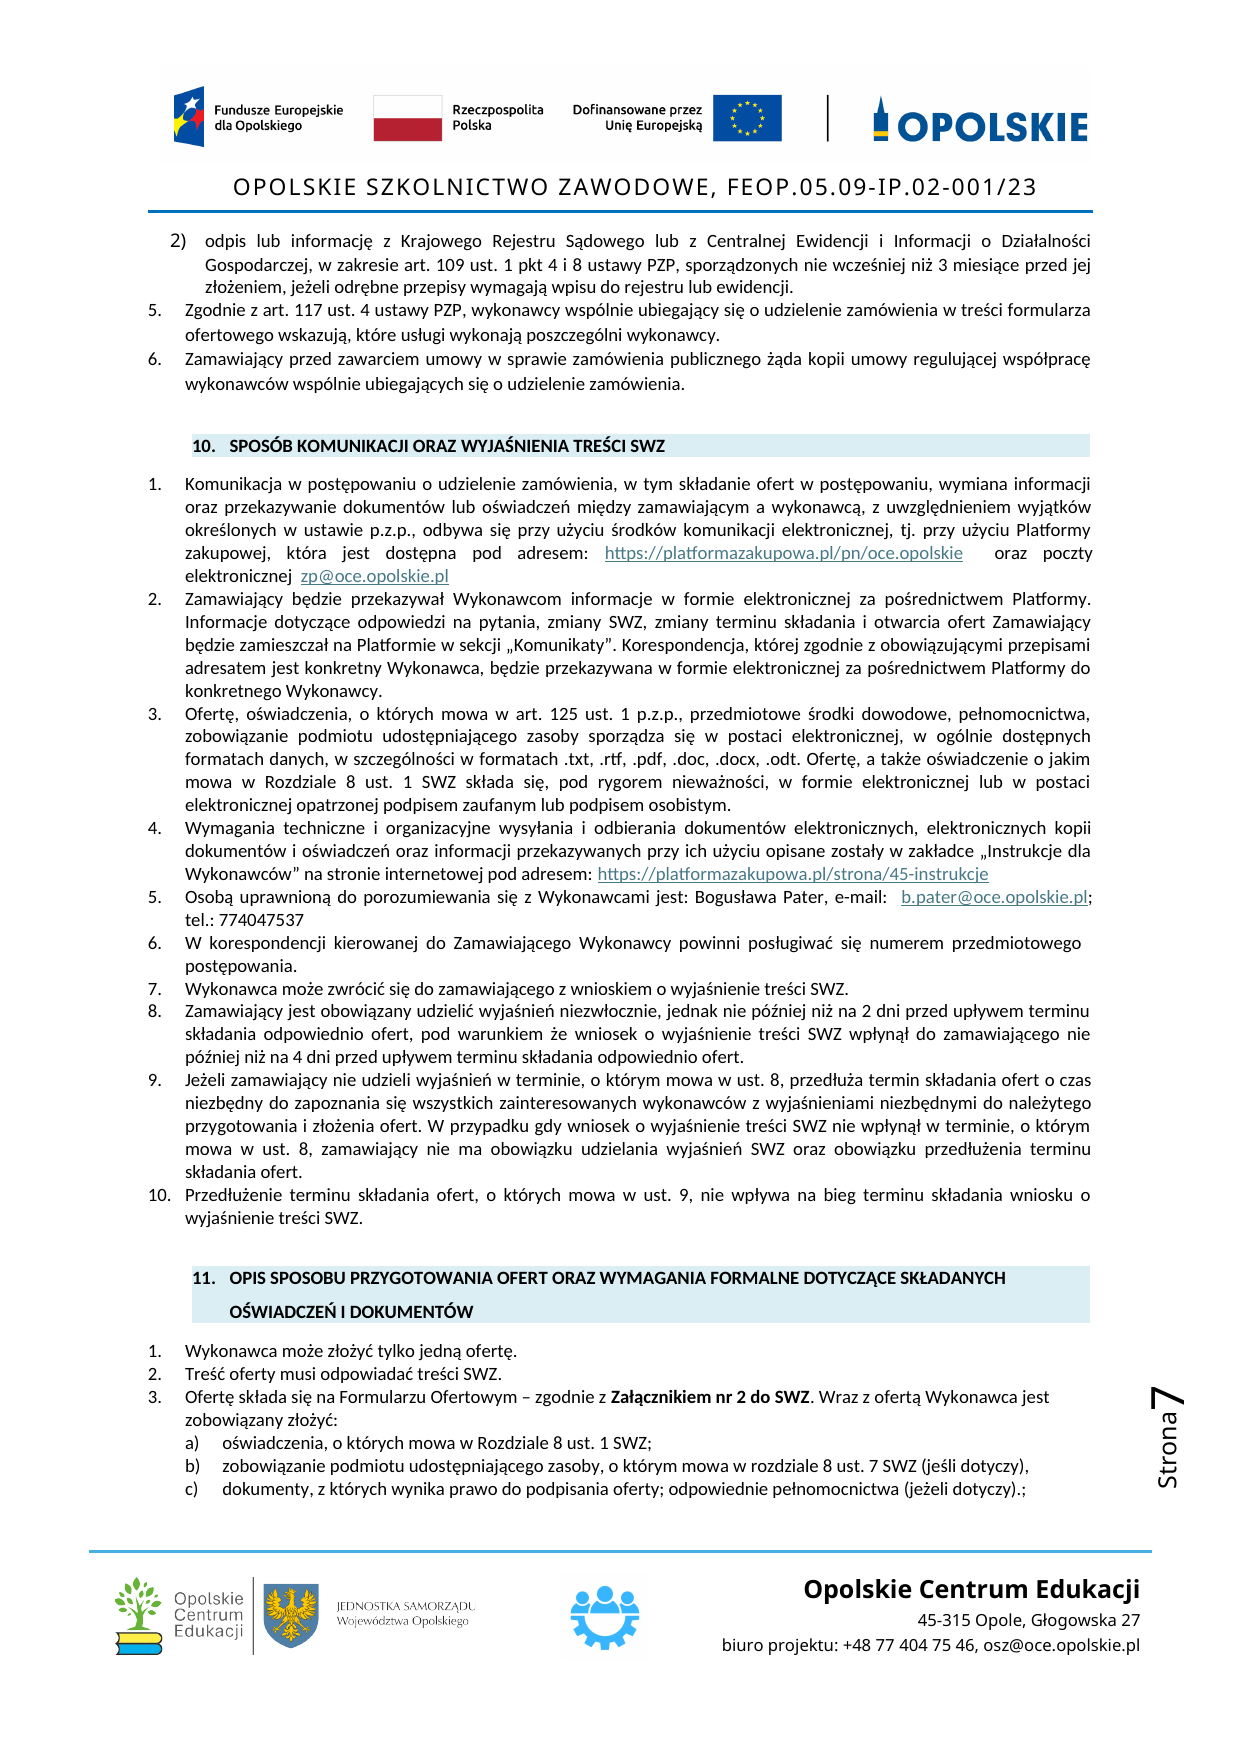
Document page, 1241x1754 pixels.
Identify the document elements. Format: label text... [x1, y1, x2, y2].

list zobowiązanie podmiotu udostępniającego zasoby, o którym mowa w rozdziale 8 ust. 7 SWZ (jeśli dotyczy), [185, 1454, 1093, 1477]
picture [115, 1577, 476, 1655]
picture [158, 66, 1093, 164]
list Treść oferty musi odpowiadać treści SWZ. [148, 1362, 1093, 1385]
list Zamawiający będzie przekazywał Wykonawcom informacje w formie elektronicznej za pośrednictwem Platformy. Informacje dotyczące odpowiedzi na pytania, zmiany SWZ, zmiany terminu składania i otwarcia ofert Zamawiający będzie zamieszczał na Platformie w sekcji „Komunikaty”. Korespondencja, której zgodnie z obowiązującymi przepisami adresatem jest konkretny Wykonawca, będzie przekazywana w formie elektronicznej za pośrednictwem Platformy do konkretnego Wykonawcy. [148, 587, 1093, 702]
list W korespondencji kierowanej do Zamawiającego Wykonawcy powinni posługiwać się numerem przedmiotowego postępowania. [148, 931, 1083, 977]
list OPIS SPOSOBU PRZYGOTOWANIA OFERT ORAZ WYMAGANIA FORMALNE DOTYCZĄCE SKŁADANYCH OŚWIADCZEŃ I DOKUMENTÓW [192, 1266, 1090, 1323]
list Zamawiający przed zawarciem umowy w sprawie zamówienia publicznego żąda kopii umowy regulującej współpracę wykonawców wspólnie ubiegających się o udzielenie zamówienia. [148, 347, 1093, 395]
list Przedłużenie terminu składania ofert, o których mowa w ust. 9, nie wpływa na bieg terminu składania wniosku o wyjaśnienie treści SWZ. [148, 1183, 1093, 1229]
picture [560, 1572, 650, 1661]
list SPOSÓB KOMUNIKACJI ORAZ WYJAŚNIENIA TREŚCI SWZ [192, 434, 1090, 457]
list oświadczenia, o których mowa w Rozdziale 8 ust. 1 SWZ; [185, 1431, 1093, 1454]
list Zgodnie z art. 117 ust. 4 ustawy PZP, wykonawcy wspólnie ubiegający się o udzielenie zamówienia w treści formularza ofertowego wskazują, które usługi wykonają poszczególni wykonawcy. [148, 298, 1093, 346]
list Wymagania techniczne i organizacyjne wysyłania i odbierania dokumentów elektronicznych, elektronicznych kopii dokumentów i oświadczeń oraz informacji przekazywanych przy ich użyciu opisane zostały w zakładce „Instrukcje dla Wykonawców” na stronie internetowej pod adresem: https://platformazakupowa.pl/strona/45-instrukcje [148, 816, 1093, 885]
list Wykonawca może zwrócić się do zamawiającego z wnioskiem o wyjaśnienie treści SWZ. [148, 977, 1093, 999]
list Komunikacja w postępowaniu o udzielenie zamówienia, w tym składanie ofert w postępowaniu, wymiana informacji oraz przekazywanie dokumentów lub oświadczeń między zamawiającym a wykonawcą, z uwzględnieniem wyjątków określonych w ustawie p.z.p., odbywa się przy użyciu środków komunikacji elektronicznej, tj. przy użyciu Platformy zakupowej, która jest dostępna pod adresem: https://platformazakupowa.pl/pn/oce.opolskie oraz poczty elektronicznej zp@oce.opolskie.pl [148, 472, 1093, 587]
list dokumenty, z których wynika prawo do podpisania oferty; odpowiednie pełnomocnictwa (jeżeli dotyczy).; [185, 1477, 1093, 1499]
list Wykonawca może złożyć tylko jedną ofertę. [148, 1339, 1093, 1362]
list Jeżeli zamawiający nie udzieli wyjaśnień w terminie, o którym mowa w ust. 8, przedłuża termin składania ofert o czas niezbędny do zapoznania się wszystkich zainteresowanych wykonawców z wyjaśnieniami niezbędnymi do należytego przygotowania i złożenia ofert. W przypadku gdy wniosek o wyjaśnienie treści SWZ nie wpłynął w terminie, o którym mowa w ust. 8, zamawiający nie ma obowiązku udzielania wyjaśnień SWZ oraz obowiązku przedłużenia terminu składania ofert. [148, 1068, 1093, 1183]
list Zamawiający jest obowiązany udzielić wyjaśnień niezwłocznie, jednak nie później niż na 2 dni przed upływem terminu składania odpowiednio ofert, pod warunkiem że wniosek o wyjaśnienie treści SWZ wpłynął do zamawiającego nie później niż na 4 dni przed upływem terminu składania odpowiednio ofert. [148, 999, 1093, 1068]
list Ofertę składa się na Formularzu Ofertowym – zgodnie z Załącznikiem nr 2 do SWZ. Wraz z ofertą Wykonawca jest zobowiązany złożyć: [148, 1385, 1093, 1431]
list Ofertę, oświadczenia, o których mowa w art. 125 ust. 1 p.z.p., przedmiotowe środki dowodowe, pełnomocnictwa, zobowiązanie podmiotu udostępniającego zasoby sporządza się w postaci elektronicznej, w ogólnie dostępnych formatach danych, w szczególności w formatach .txt, .rtf, .pdf, .doc, .docx, .odt. Ofertę, a także oświadczenie o jakim mowa w Rozdziale 8 ust. 1 SWZ składa się, pod rygorem nieważności, w formie elektronicznej lub w postaci elektronicznej opatrzonej podpisem zaufanym lub podpisem osobistym. [148, 702, 1093, 816]
list odpis lub informację z Krajowego Rejestru Sądowego lub z Centralnej Ewidencji i Informacji o Działalności Gospodarczej, w zakresie art. 109 ust. 1 pkt 4 i 8 ustawy PZP, sporządzonych nie wcześniej niż 3 miesiące przed jej złożeniem, jeżeli odrębne przepisy wymagają wpisu do rejestru lub ewidencji. [186, 227, 1093, 298]
list Osobą uprawnioną do porozumiewania się z Wykonawcami jest: Bogusława Pater, e-mail: b.pater@oce.opolskie.pl; tel.: 774047537 [148, 885, 1093, 931]
